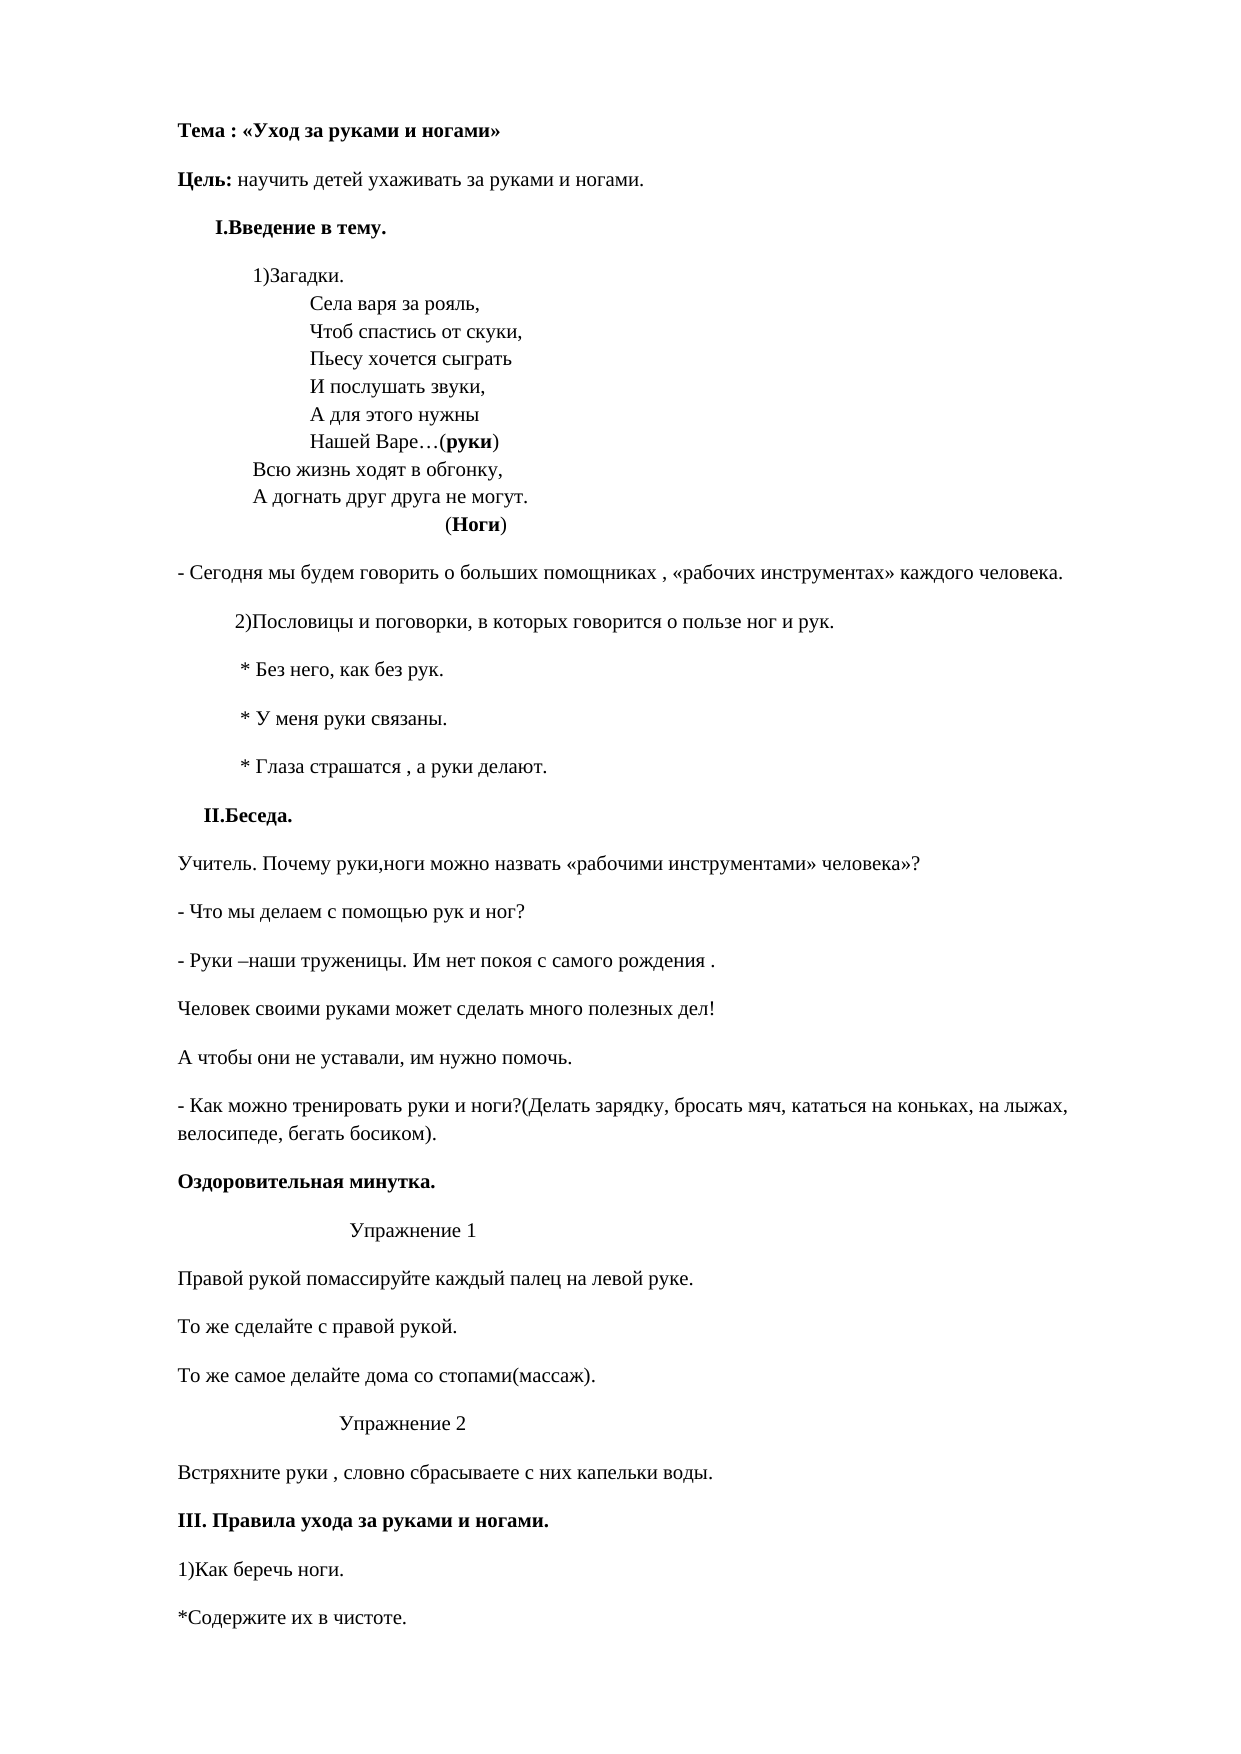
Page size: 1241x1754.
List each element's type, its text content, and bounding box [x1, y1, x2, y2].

text То же сделайте с правой рукой. [177, 1314, 1152, 1338]
list 1)Загадки. [252, 263, 1152, 287]
list Чтоб спастись от скуки, [252, 319, 1152, 343]
text Встряхните руки , словно сбрасываете с них капельки воды. [177, 1460, 1152, 1484]
text Цель: научить детей ухаживать за руками и ногами. [177, 167, 1152, 191]
text - Руки –наши труженицы. Им нет покоя с самого рождения . [177, 948, 1152, 972]
list (Ноги) [252, 512, 1152, 536]
text I.Введение в тему. [215, 215, 1152, 239]
text Тема : «Уход за руками и ногами» [177, 118, 1152, 142]
text Оздоровительная минутка. [177, 1169, 1152, 1193]
text Человек своими руками может сделать много полезных дел! [177, 996, 1152, 1020]
text 1)Как беречь ноги. [177, 1557, 1152, 1581]
text - Как можно тренировать руки и ноги?(Делать зарядку, бросать мяч, кататься на коньках, на лыжах, велосипеде, бегать босиком). [177, 1093, 1152, 1145]
list А для этого нужны [252, 401, 1152, 426]
text * У меня руки связаны. [177, 706, 1152, 730]
text Упражнение 2 [177, 1411, 1152, 1435]
list Пьесу хочется сыграть [252, 346, 1152, 370]
text Упражнение 1 [177, 1218, 1152, 1242]
list Нашей Варе…(руки) [252, 429, 1152, 453]
text То же самое делайте дома со стопами(массаж). [177, 1363, 1152, 1387]
text II.Беседа. [177, 802, 1152, 827]
list Всю жизнь ходят в обгонку, [252, 457, 1152, 481]
text - Что мы делаем с помощью рук и ног? [177, 899, 1152, 923]
text Правой рукой помассируйте каждый палец на левой руке. [177, 1266, 1152, 1290]
list А догнать друг друга не могут. [252, 484, 1152, 508]
list Села варя за рояль, [252, 291, 1152, 315]
text *Содержите их в чистоте. [177, 1605, 1152, 1629]
text - Сегодня мы будем говорить о больших помощниках , «рабочих инструментах» каждого человека. [177, 560, 1152, 584]
text Учитель. Почему руки,ноги можно назвать «рабочими инструментами» человека»? [177, 851, 1152, 875]
text III. Правила ухода за руками и ногами. [177, 1508, 1152, 1532]
text 2)Пословицы и поговорки, в которых говорится о пользе ног и рук. [177, 609, 1152, 633]
list И послушать звуки, [252, 374, 1152, 398]
text * Глаза страшатся , а руки делают. [177, 754, 1152, 778]
text А чтобы они не уставали, им нужно помочь. [177, 1045, 1152, 1069]
text * Без него, как без рук. [177, 657, 1152, 681]
